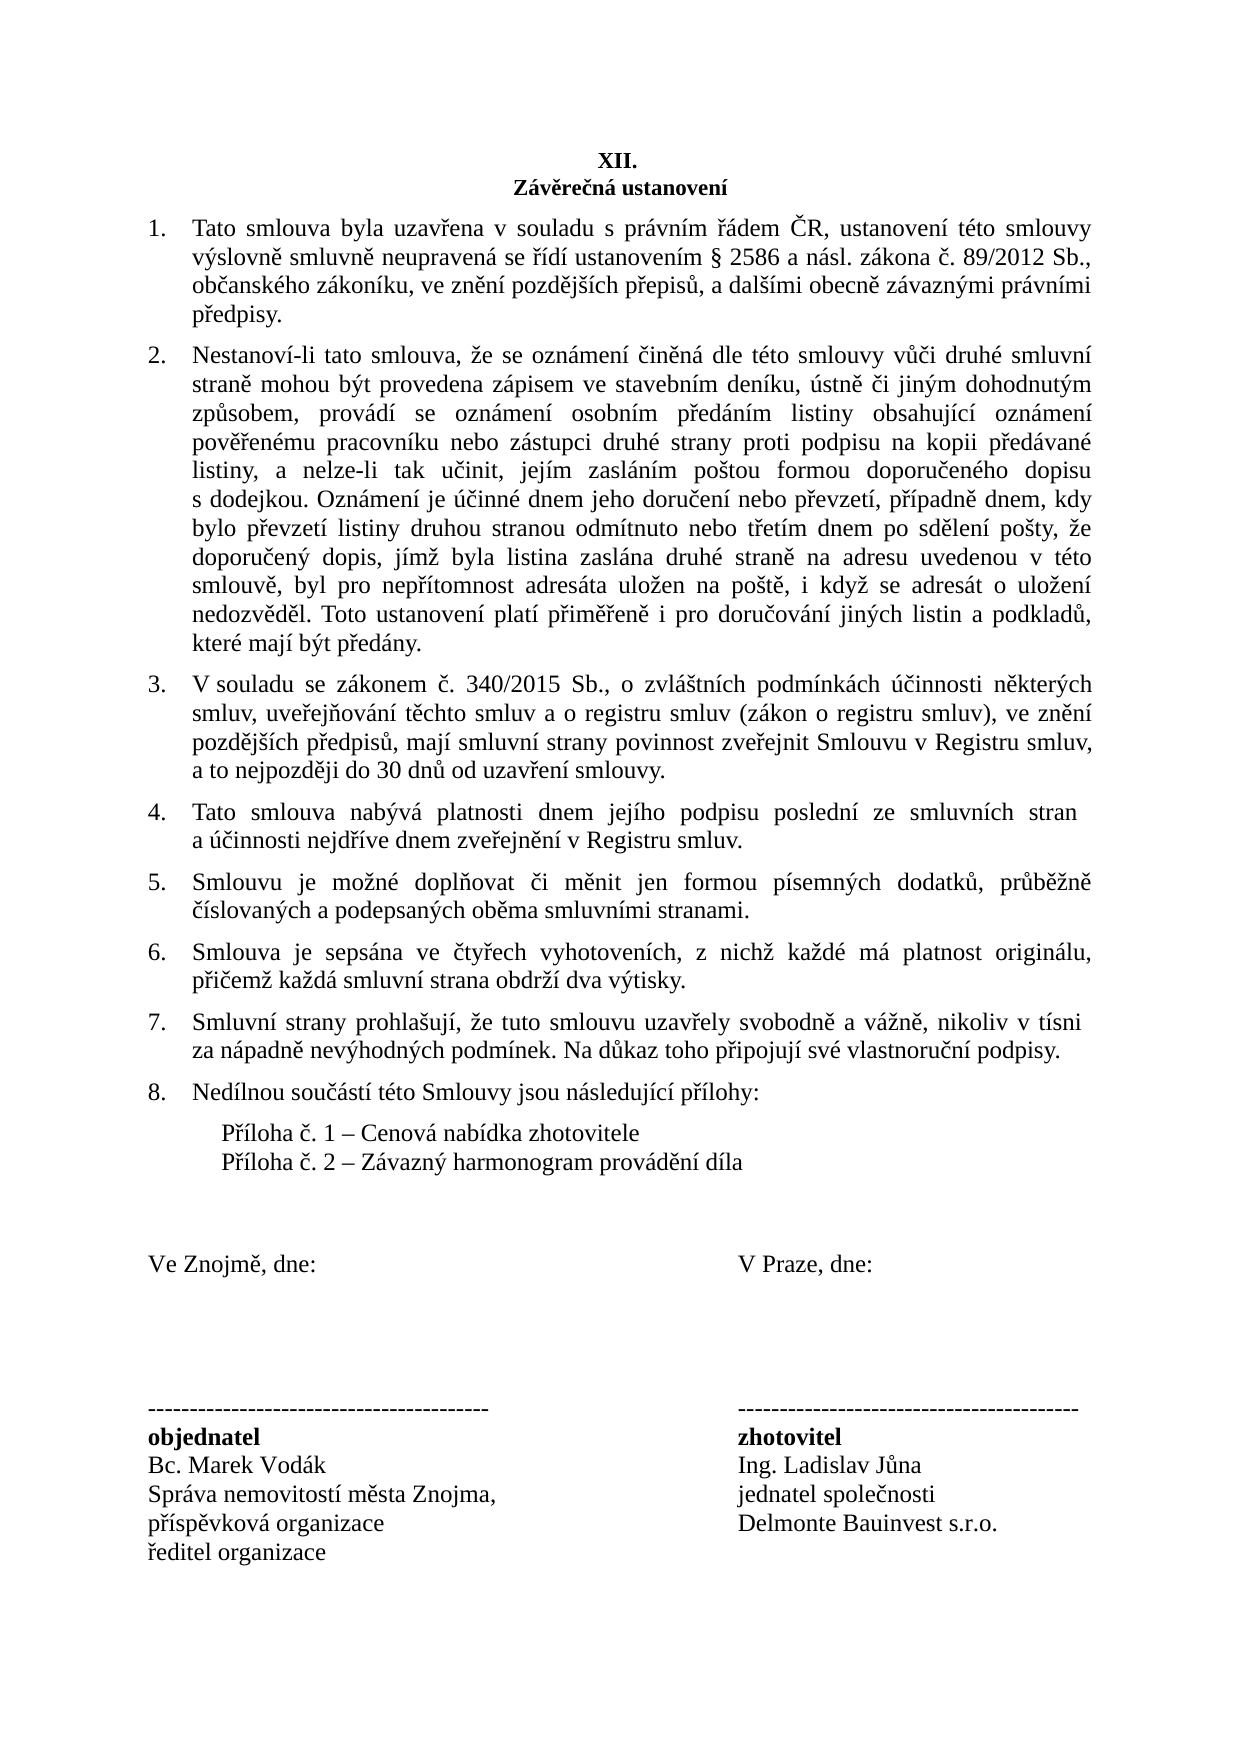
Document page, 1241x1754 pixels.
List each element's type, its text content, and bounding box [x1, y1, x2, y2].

list Smlouva je sepsána ve čtyřech vyhotoveních, z nichž každé má platnost originálu, přičemž každá smluvní strana obdrží dva výtisky. [148, 937, 1093, 994]
text objednatel zhotovitel [148, 1422, 1093, 1451]
text Bc. Marek Vodák Ing. Ladislav Jůna [148, 1451, 1093, 1479]
text XII. Závěrečná ustanovení [148, 148, 1093, 200]
text Příloha č. 2 – Závazný harmonogram provádění díla [148, 1147, 1093, 1175]
list Tato smlouva nabývá platnosti dnem jejího podpisu poslední ze smluvních stran a účinnosti nejdříve dnem zveřejnění v Registru smluv. [148, 797, 1093, 854]
text Ve Znojmě, dne: V Praze, dne: [148, 1249, 1093, 1278]
list V souladu se zákonem č. 340/2015 Sb., o zvláštních podmínkách účinnosti některých smluv, uveřejňování těchto smluv a o registru smluv (zákon o registru smluv), ve znění pozdějších předpisů, mají smluvní strany povinnost zveřejnit Smlouvu v Registru smluv, a to nejpozději do 30 dnů od uzavření smlouvy. [148, 669, 1093, 784]
text Správa nemovitostí města Znojma, jednatel společnosti [148, 1479, 1093, 1508]
list Nestanoví-li tato smlouva, že se oznámení činěná dle této smlouvy vůči druhé smluvní straně mohou být provedena zápisem ve stavebním deníku, ústně či jiným dohodnutým způsobem, provádí se oznámení osobním předáním listiny obsahující oznámení pověřenému pracovníku nebo zástupci druhé strany proti podpisu na kopii předávané listiny, a nelze-li tak učinit, jejím zasláním poštou formou doporučeného dopisu s dodejkou. Oznámení je účinné dnem jeho doručení nebo převzetí, případně dnem, kdy bylo převzetí listiny druhou stranou odmítnuto nebo třetím dnem po sdělení pošty, že doporučený dopis, jímž byla listina zaslána druhé straně na adresu uvedenou v této smlouvě, byl pro nepřítomnost adresáta uložen na poště, i když se adresát o uložení nedozvěděl. Toto ustanovení platí přiměřeně i pro doručování jiných listin a podkladů, které mají být předány. [148, 340, 1093, 657]
text příspěvková organizace Delmonte Bauinvest s.r.o. [148, 1508, 1093, 1537]
list Tato smlouva byla uzavřena v souladu s právním řádem ČR, ustanovení této smlouvy výslovně smluvně neupravená se řídí ustanovením § 2586 a násl. zákona č. 89/2012 Sb., občanského zákoníku, ve znění pozdějších přepisů, a dalšími obecně závaznými právními předpisy. [148, 213, 1093, 328]
text ----------------------------------------- ----------------------------------------- [148, 1393, 1093, 1422]
list Smluvní strany prohlašují, že tuto smlouvu uzavřely svobodně a vážně, nikoliv v tísni za nápadně nevýhodných podmínek. Na důkaz toho připojují své vlastnoruční podpisy. [148, 1007, 1093, 1064]
text ředitel organizace [148, 1537, 1093, 1566]
list Nedílnou součástí této Smlouvy jsou následující přílohy: [148, 1077, 1093, 1105]
list Smlouvu je možné doplňovat či měnit jen formou písemných dodatků, průběžně číslovaných a podepsaných oběma smluvními stranami. [148, 867, 1093, 924]
text Příloha č. 1 – Cenová nabídka zhotovitele [148, 1118, 1093, 1147]
